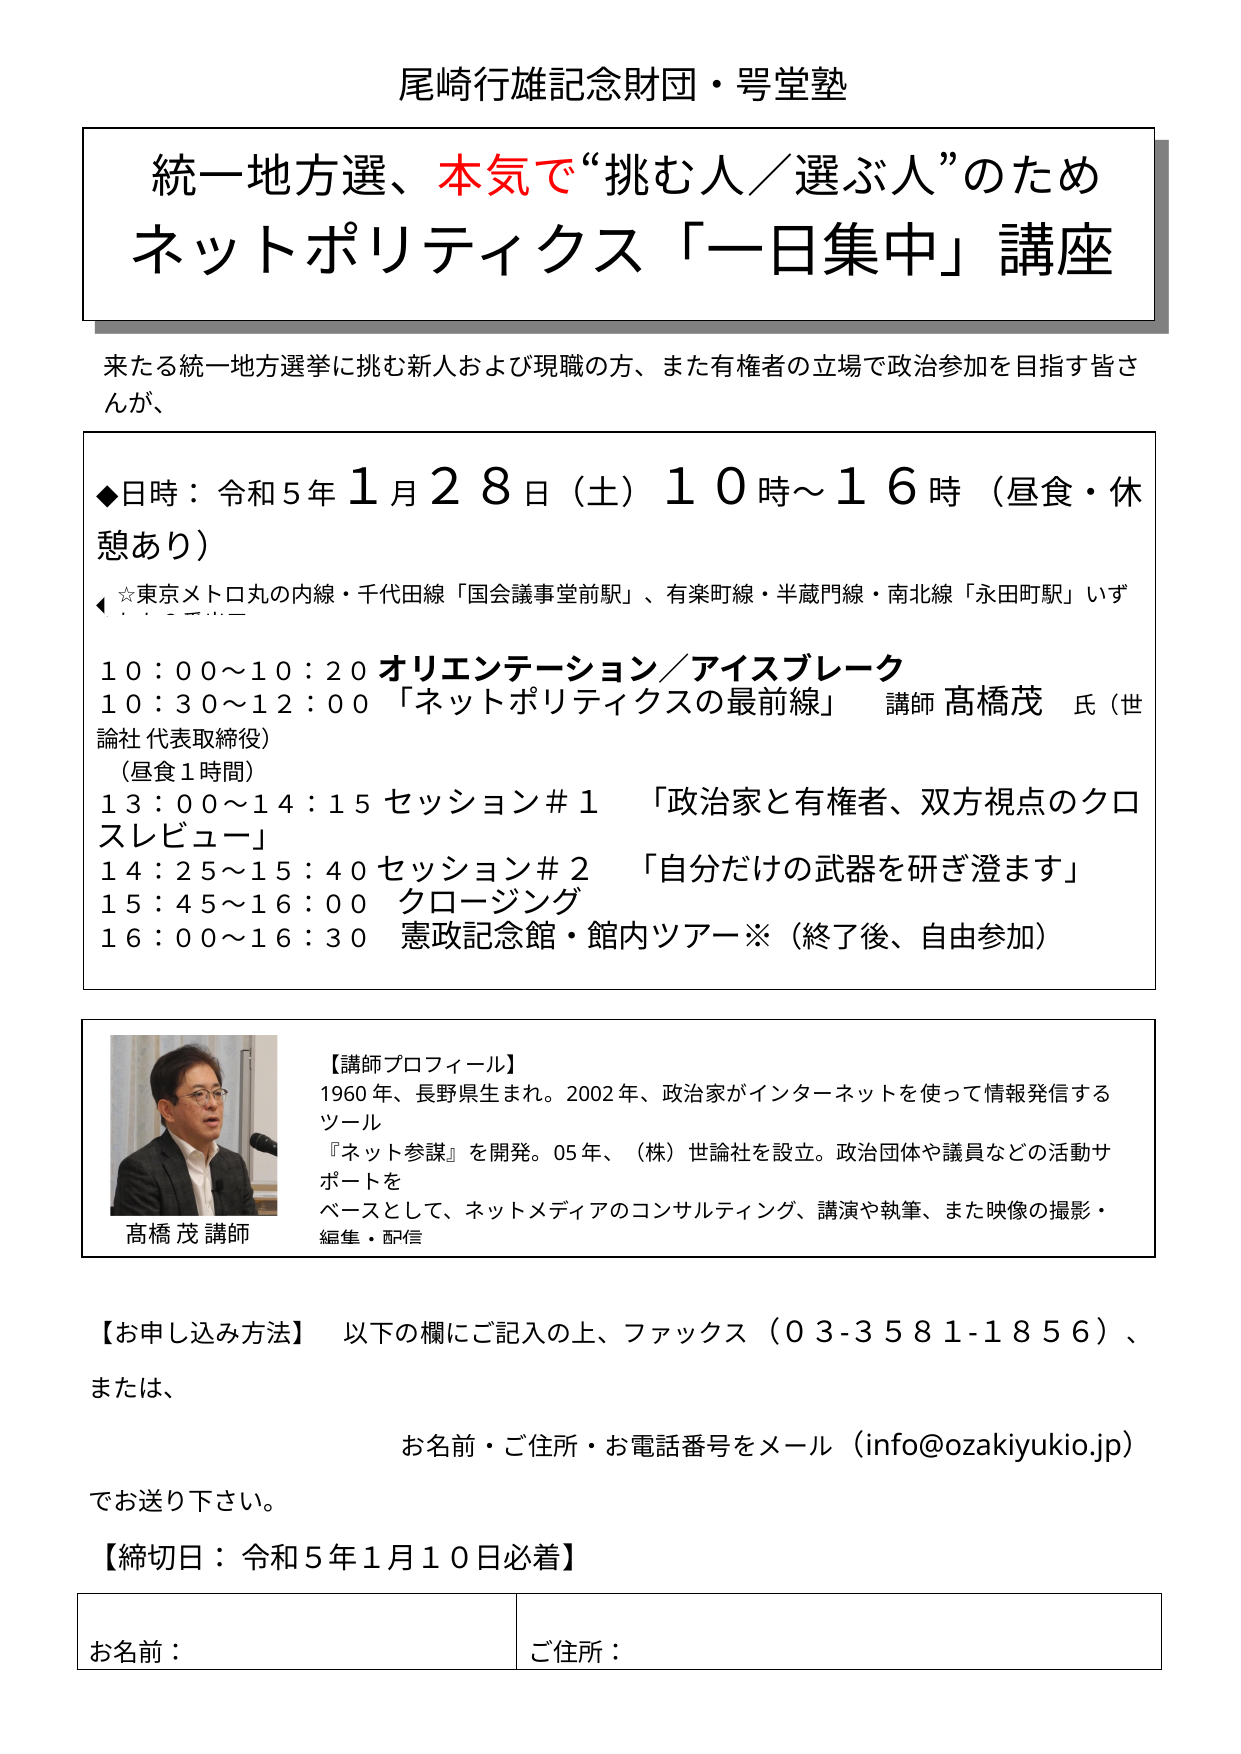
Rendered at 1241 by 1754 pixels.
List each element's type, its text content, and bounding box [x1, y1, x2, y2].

picture [110, 1035, 278, 1215]
text 【お申し込み方法】 以下の欄にご記入の上、ファックス（０３-３５８１-１８５６）、または、 [89, 1293, 1152, 1405]
table_header お名前： [78, 1594, 516, 1669]
text お名前・ご住所・お電話番号をメール（info@ozakiyukio.jp）でお送り下さい。 [89, 1405, 1152, 1518]
text 【締切日： 令和５年１月１０日必着】 [89, 1518, 1152, 1593]
table_header ご住所： [517, 1594, 1161, 1669]
